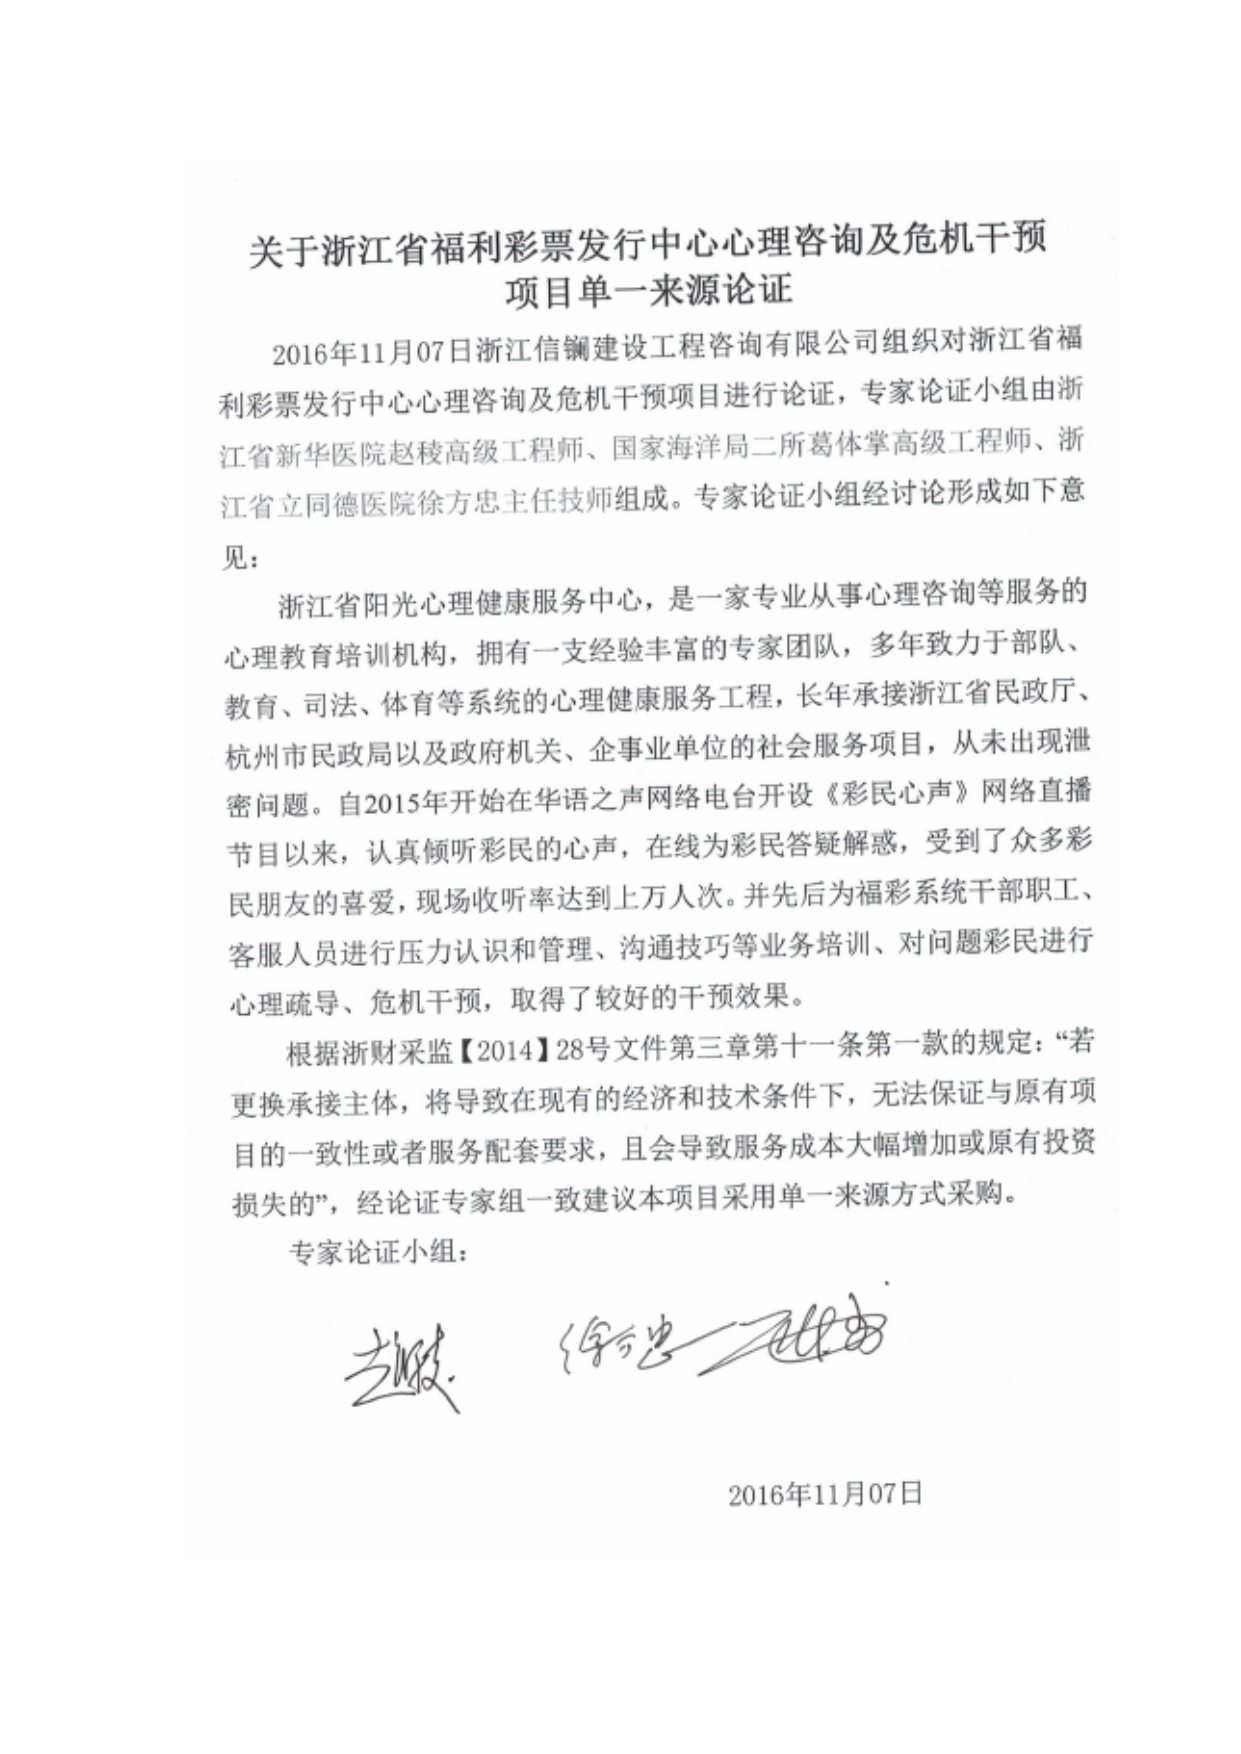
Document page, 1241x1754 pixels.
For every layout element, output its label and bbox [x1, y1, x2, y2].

picture [187, 162, 1119, 1559]
